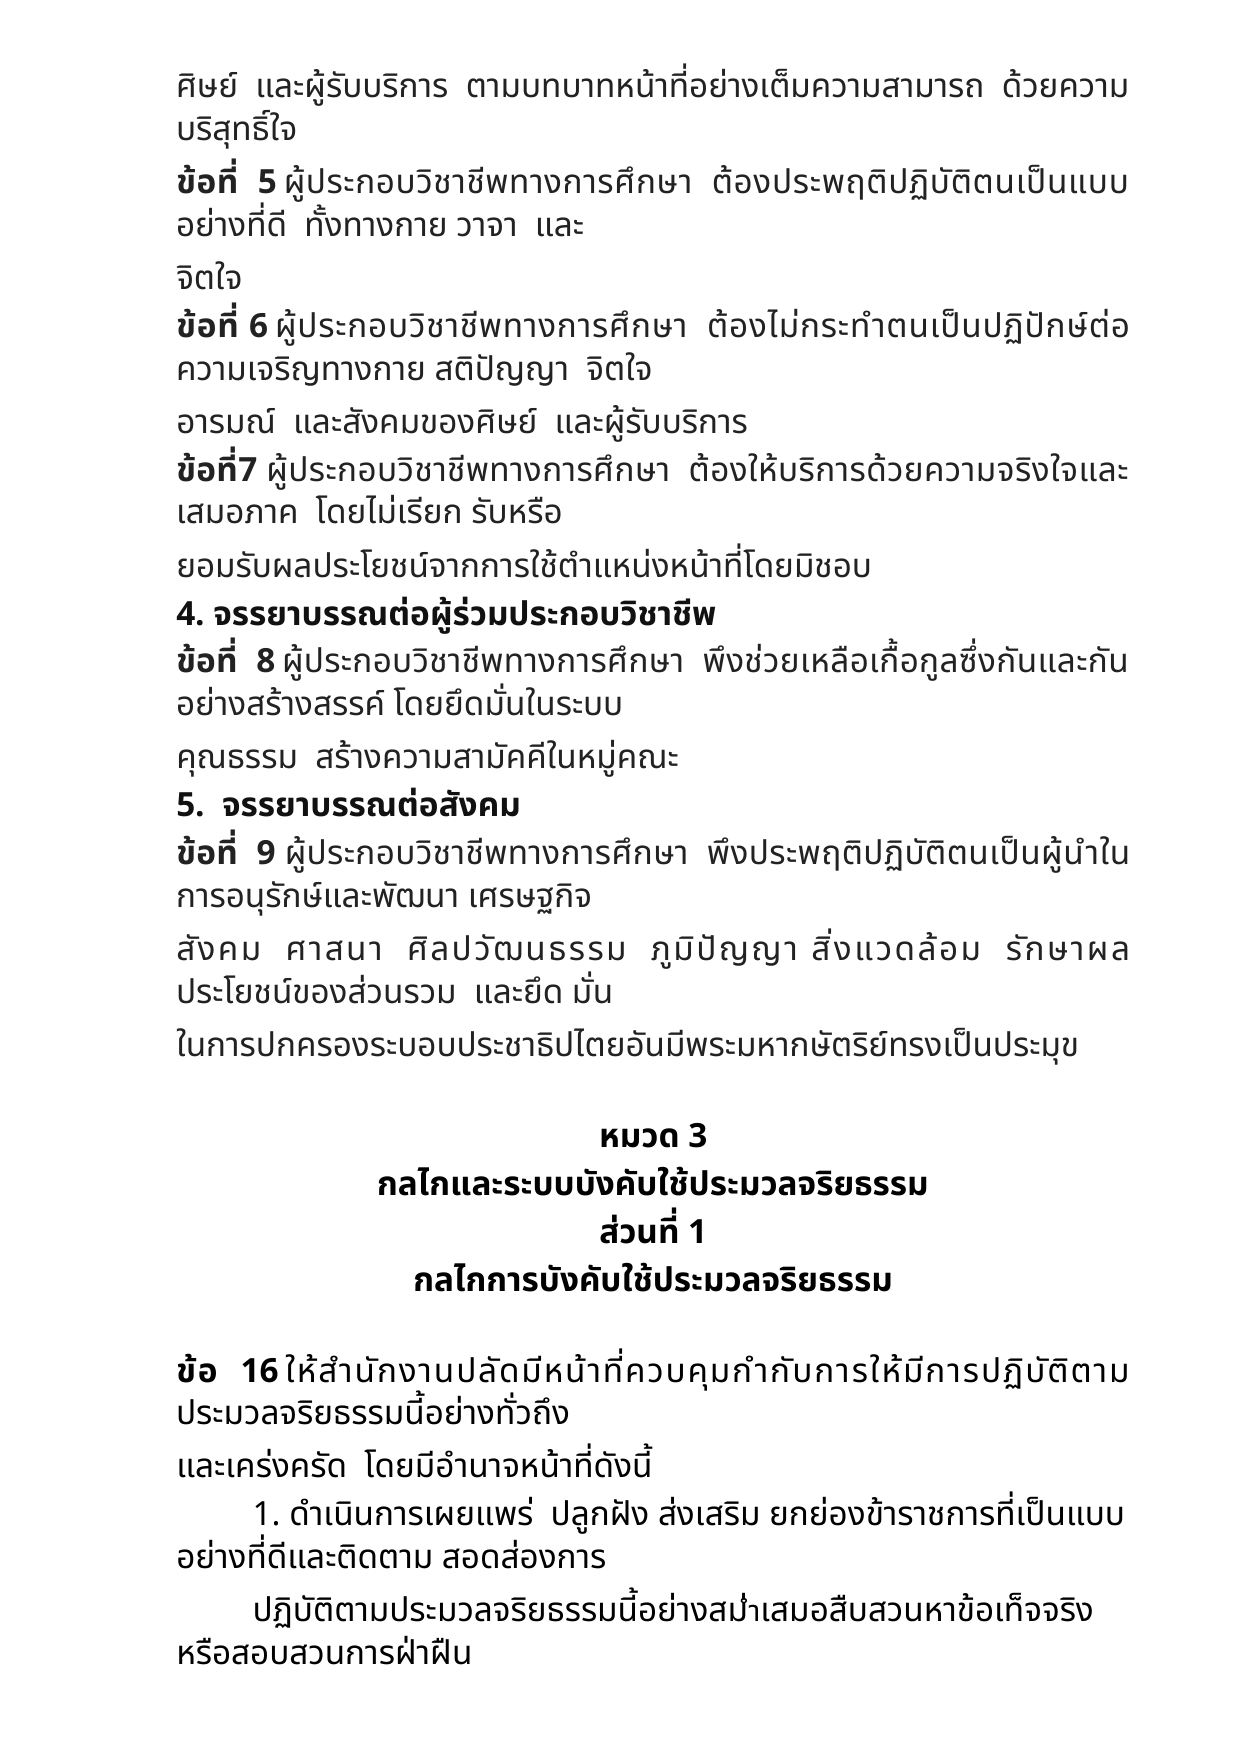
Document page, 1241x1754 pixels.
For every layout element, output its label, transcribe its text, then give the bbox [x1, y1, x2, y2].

text ข้อที่7 ผู้ประกอบวิชาชีพทางการศึกษา ต้องให้บริการด้วยความจริงใจและเสมอภาค โดยไม่เรียก รับหรือ [176, 443, 1130, 539]
text ปฏิบัติตามประมวลจริยธรรมนี้อย่างสม่ำเสมอสืบสวนหาข้อเท็จจริง หรือสอบสวนการฝ่าฝืน [176, 1583, 1130, 1679]
text และเคร่งครัด โดยมีอำนาจหน้าที่ดังนี้ [176, 1440, 1130, 1487]
text 5. จรรยาบรรณต่อสังคม [176, 778, 1130, 826]
text ศิษย์ และผู้รับบริการ ตามบทบาทหน้าที่อย่างเต็มความสามารถ ด้วยความบริสุทธิ์ใจ [176, 59, 1130, 155]
text หมวด 3 [176, 1109, 1130, 1157]
text คุณธรรม สร้างความสามัคคีในหมู่คณะ [176, 731, 1130, 778]
text ข้อที่ 6ผู้ประกอบวิชาชีพทางการศึกษา ต้องไม่กระทำตนเป็นปฏิปักษ์ต่อความเจริญทางกาย สติปัญญา จิตใจ [176, 299, 1130, 395]
text ข้อที่ 5ผู้ประกอบวิชาชีพทางการศึกษา ต้องประพฤติปฏิบัติตนเป็นแบบอย่างที่ดี ทั้งทางกาย วาจา และ [176, 155, 1130, 251]
text ยอมรับผลประโยชน์จากการใช้ตำแหน่งหน้าที่โดยมิชอบ [176, 539, 1130, 587]
text ข้อ 16ให้สำนักงานปลัดมีหน้าที่ควบคุมกำกับการให้มีการปฏิบัติตามประมวลจริยธรรมนี้อย่างทั่วถึง [176, 1344, 1130, 1440]
text ข้อที่ 9 ผู้ประกอบวิชาชีพทางการศึกษา พึงประพฤติปฏิบัติตนเป็นผู้นำในการอนุรักษ์และพัฒนา เศรษฐกิจ [176, 826, 1130, 922]
text สังคม ศาสนา ศิลปวัฒนธรรม ภูมิปัญญา สิ่งแวดล้อม รักษาผลประโยชน์ของส่วนรวม และยึด มั่น [176, 922, 1130, 1018]
text 4. จรรยาบรรณต่อผู้ร่วมประกอบวิชาชีพ [176, 587, 1130, 634]
text กลไกการบังคับใช้ประมวลจริยธรรม [176, 1253, 1130, 1301]
text ในการปกครองระบอบประชาธิปไตยอันมีพระมหากษัตริย์ทรงเป็นประมุข [176, 1018, 1130, 1066]
text จิตใจ [176, 251, 1130, 299]
text อารมณ์ และสังคมของศิษย์ และผู้รับบริการ [176, 395, 1130, 443]
text ส่วนที่ 1 [176, 1205, 1130, 1253]
text กลไกและระบบบังคับใช้ประมวลจริยธรรม [176, 1157, 1130, 1205]
text 1. ดำเนินการเผยแพร่ ปลูกฝัง ส่งเสริม ยกย่องข้าราชการที่เป็นแบบอย่างที่ดีและติดตาม สอดส่องการ [176, 1487, 1130, 1583]
text ข้อที่ 8ผู้ประกอบวิชาชีพทางการศึกษา พึงช่วยเหลือเกื้อกูลซึ่งกันและกันอย่างสร้างสรรค์ โดยยึดมั่นในระบบ [176, 634, 1130, 731]
